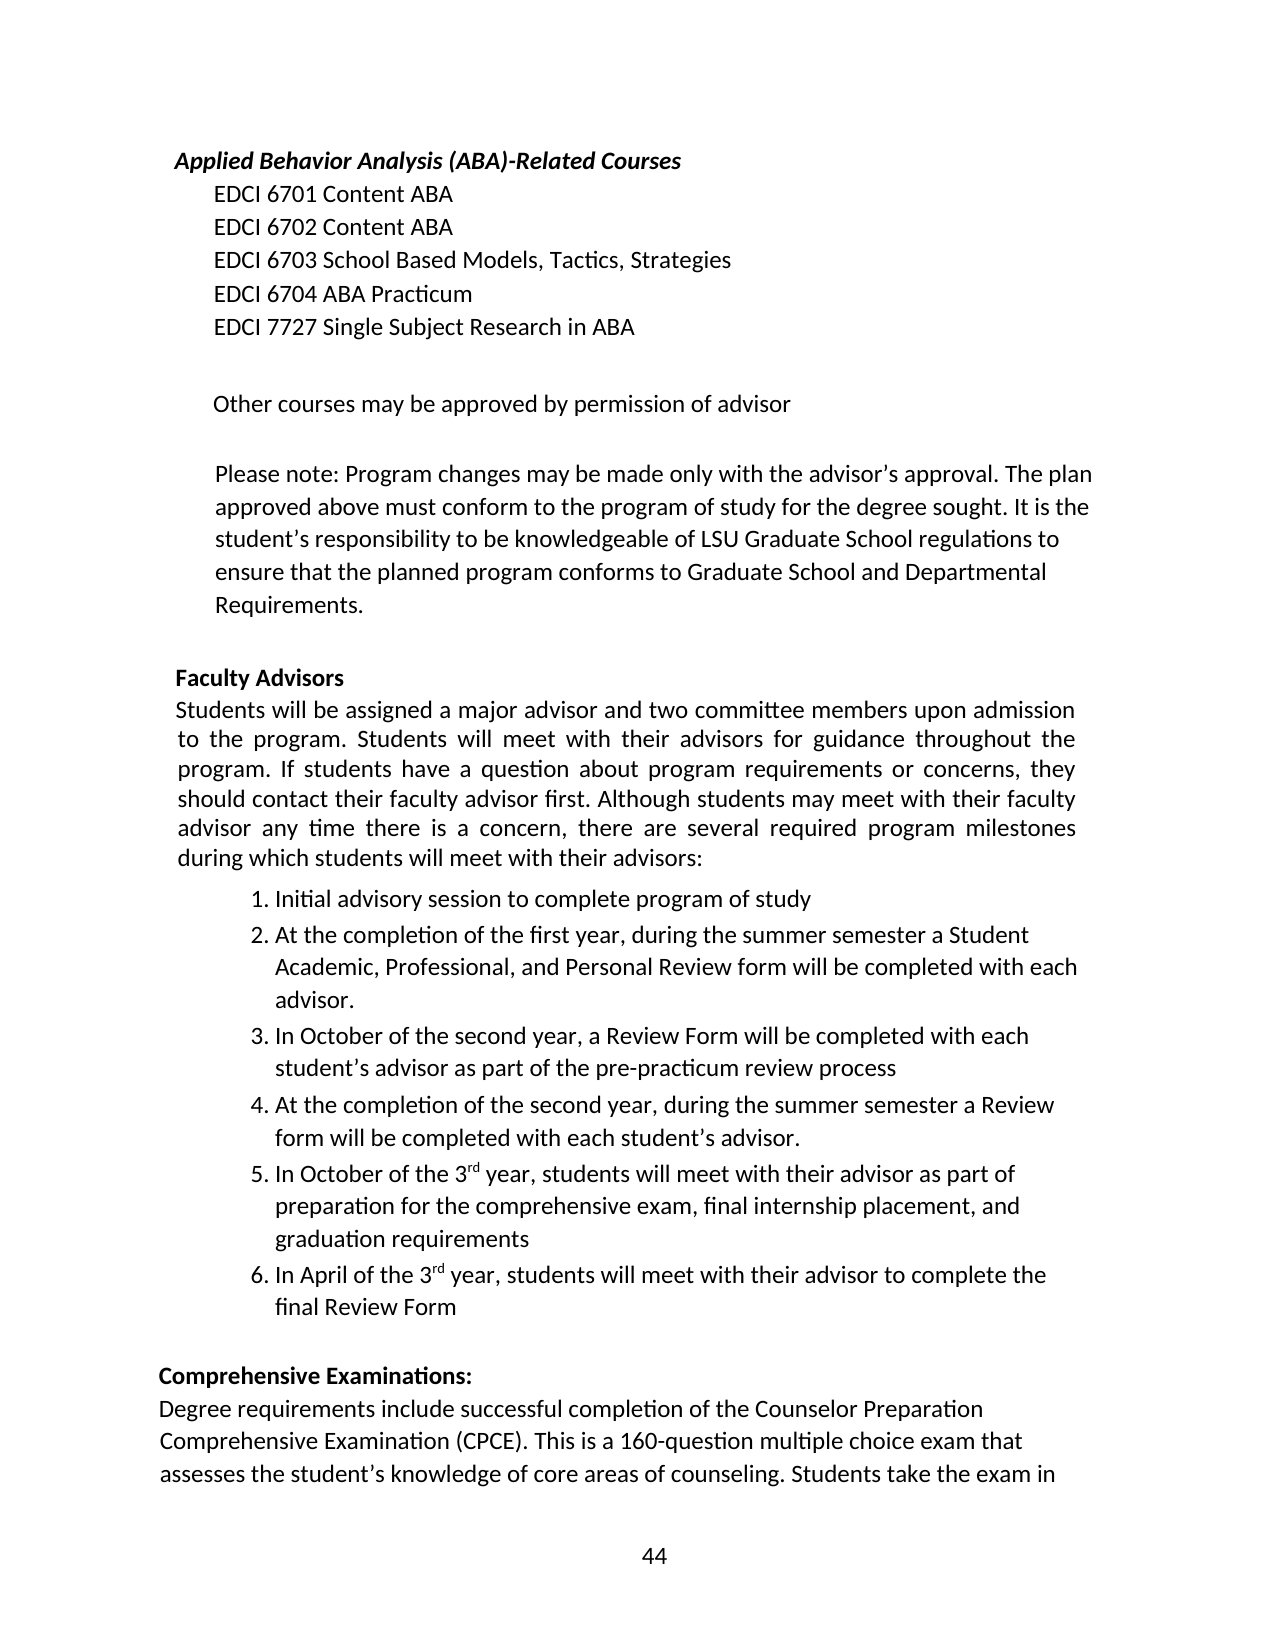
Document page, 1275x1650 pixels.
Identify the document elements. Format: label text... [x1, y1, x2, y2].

list Initial advisory session to complete program of study [250, 883, 1095, 913]
text EDCI 6701 Content ABA [214, 178, 1095, 208]
text Comprehensive Examinations: [158, 1360, 1101, 1391]
list At the completion of the second year, during the summer semester a Review form will be completed with each student’s advisor. [250, 1089, 1095, 1153]
list In October of the second year, a Review Form will be completed with each student’s advisor as part of the pre-practicum review process [250, 1020, 1095, 1083]
subtitle Faculty Advisors [175, 662, 1101, 693]
text EDCI 6703 School Based Models, Tactics, Strategies [214, 244, 1095, 275]
text Students will be assigned a major advisor and two committee members upon admission to the program. Students will meet with their advisors for guidance throughout the program. If students have a question about program requirements or concerns, they should contact their faculty advisor first. Although students may meet with their faculty advisor any time there is a concern, there are several required program milestones during which students will meet with their advisors: [175, 695, 1077, 873]
list In April of the 3rd year, students will meet with their advisor to complete the final Review Form [250, 1259, 1095, 1322]
text EDCI 6702 Content ABA [214, 211, 1095, 242]
subtitle Applied Behavior Analysis (ABA)-Related Courses [174, 145, 1101, 176]
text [158, 1393, 1083, 1489]
text EDCI 7727 Single Subject Research in ABA [214, 311, 1095, 342]
text Please note: Program changes may be made only with the advisor’s approval. The plan approved above must conform to the program of study for the degree sought. It is the student’s responsibility to be knowledgeable of LSU Graduate School regulations to ensure that the planned program conforms to Graduate School and Departmental Requirements. [215, 458, 1095, 619]
text Other courses may be approved by permission of advisor [213, 388, 1095, 419]
list In October of the 3rd year, students will meet with their advisor as part of preparation for the comprehensive exam, final internship placement, and graduation requirements [250, 1158, 1095, 1254]
list At the completion of the first year, during the summer semester a Student Academic, Professional, and Personal Review form will be completed with each advisor. [250, 919, 1095, 1015]
text EDCI 6704 ABA Practicum [214, 278, 1095, 308]
